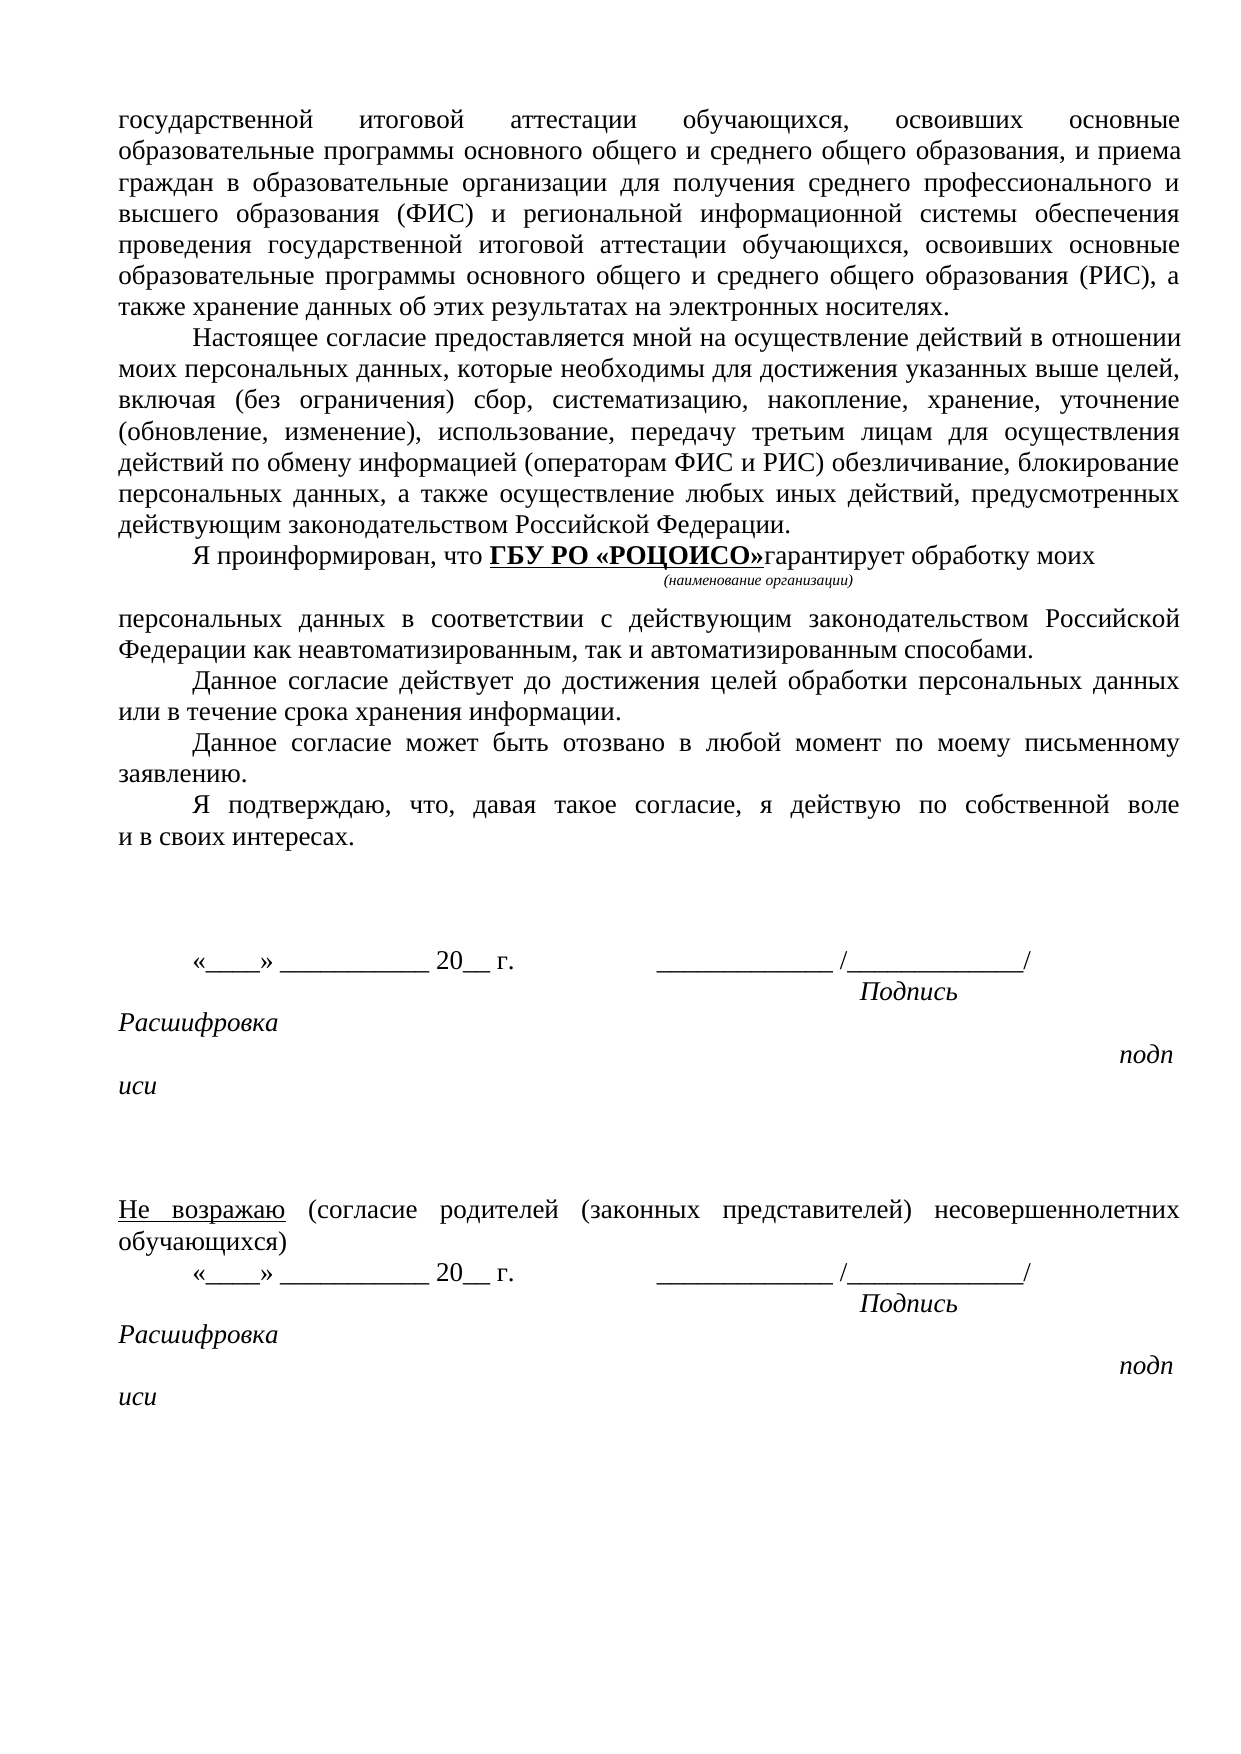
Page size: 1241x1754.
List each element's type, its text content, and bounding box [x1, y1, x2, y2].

text подписи [118, 1038, 1181, 1100]
text Я проинформирован, что ГБУ РО «РОЦОИСО»гарантирует обработку моих [118, 539, 1181, 571]
text Не возражаю (согласие родителей (законных представителей) несовершеннолетних обучающихся) [118, 1193, 1181, 1256]
text Я подтверждаю, что, давая такое согласие, я действую по собственной воле и в своих интересах. [118, 788, 1181, 851]
text персональных данных в соответствии с действующим законодательством Российской Федерации как неавтоматизированным, так и автоматизированным способами. [118, 602, 1181, 664]
text Данное согласие действует до достижения целей обработки персональных данных или в течение срока хранения информации. [118, 664, 1181, 726]
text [118, 103, 1181, 321]
text Настоящее согласие предоставляется мной на осуществление действий в отношении моих персональных данных, которые необходимы для достижения указанных выше целей, включая (без ограничения) сбор, систематизацию, накопление, хранение, уточнение (обновление, изменение), использование, передачу третьим лицам для осуществления действий по обмену информацией (операторам ФИС и РИС) обезличивание, блокирование персональных данных, а также осуществление любых иных действий, предусмотренных действующим законодательством Российской Федерации. [118, 321, 1181, 539]
text Подпись Расшифровка [118, 975, 1181, 1038]
text подписи [118, 1349, 1181, 1411]
text Данное согласие может быть отозвано в любой момент по моему письменному заявлению. [118, 726, 1181, 788]
text «____» ___________ 20__ г. _____________ /_____________/ [118, 1256, 1181, 1287]
text (наименование организации) [118, 571, 1181, 602]
text «____» ___________ 20__ г. _____________ /_____________/ [118, 944, 1181, 975]
text Подпись Расшифровка [118, 1287, 1181, 1349]
